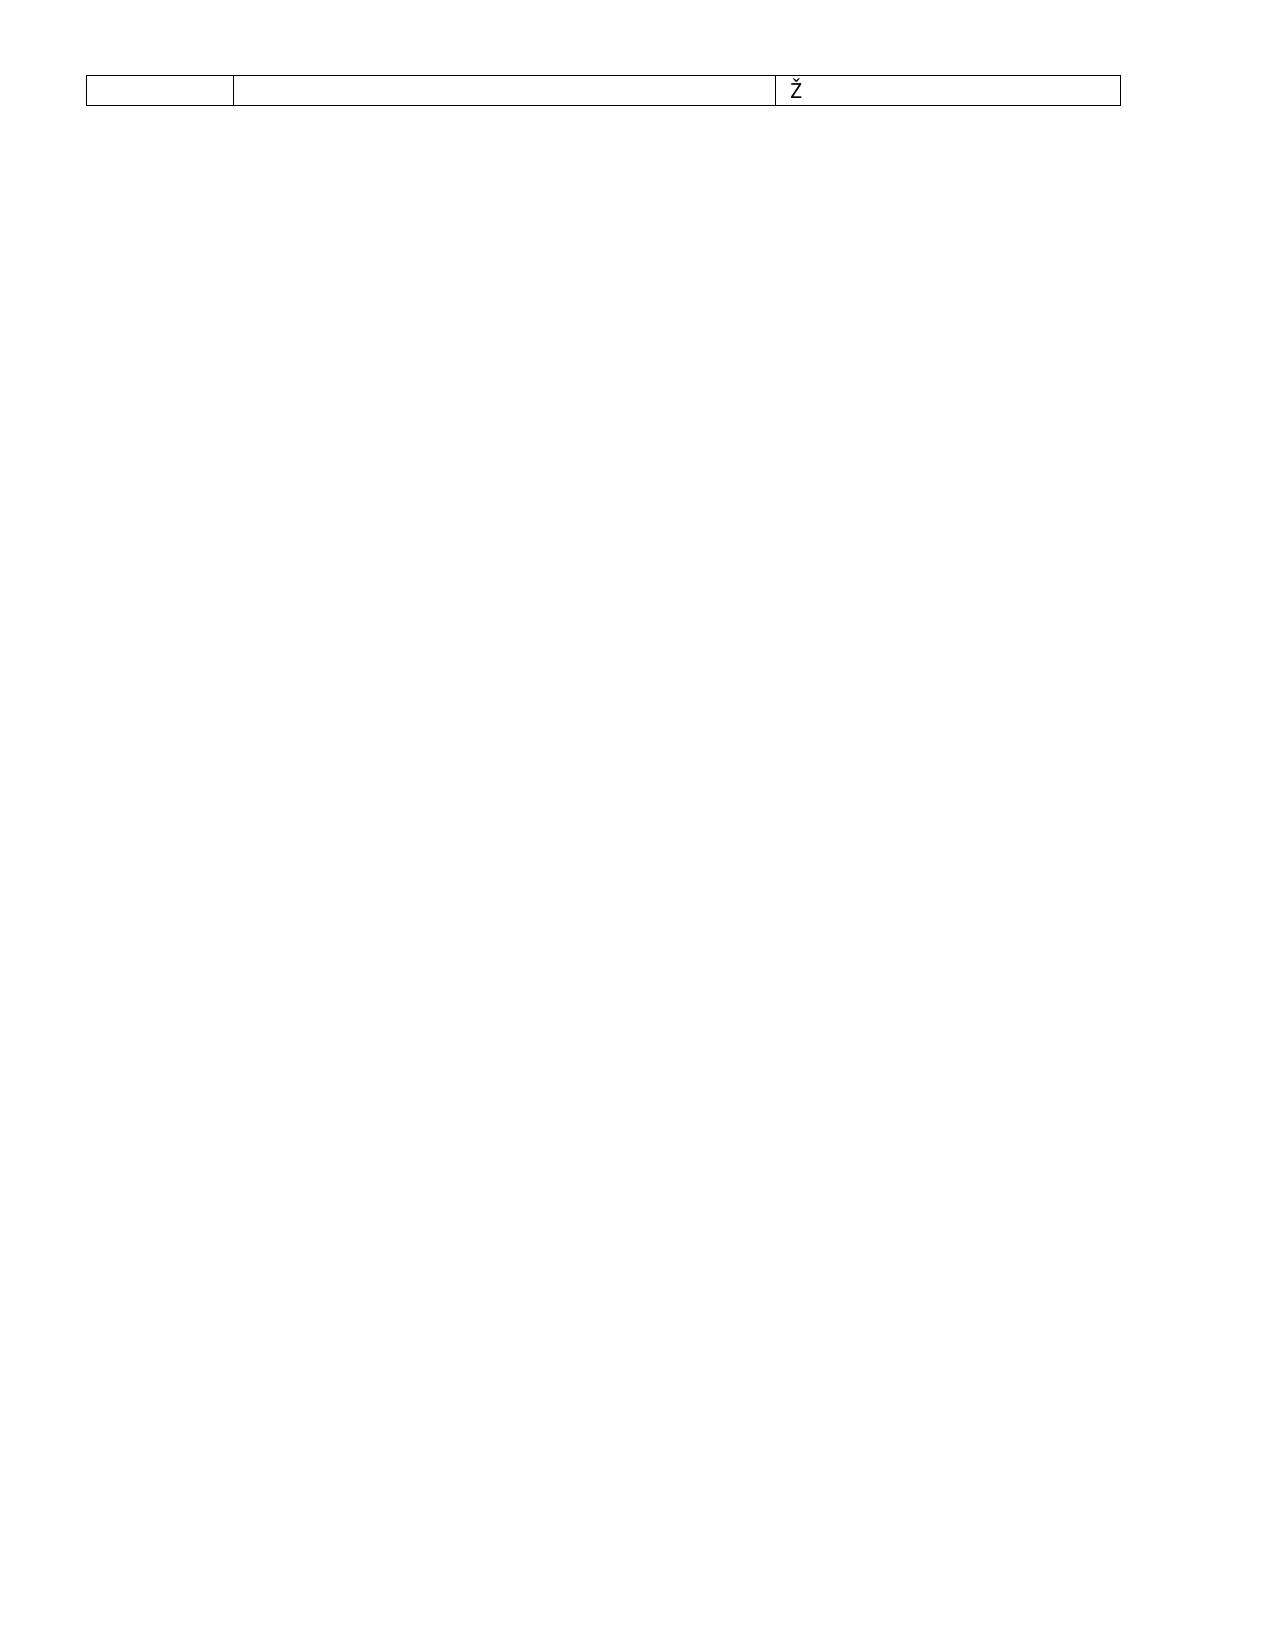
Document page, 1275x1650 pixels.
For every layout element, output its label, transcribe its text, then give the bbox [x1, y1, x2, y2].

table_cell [776, 76, 1120, 104]
table_cell 45 [87, 76, 233, 104]
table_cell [234, 76, 775, 104]
